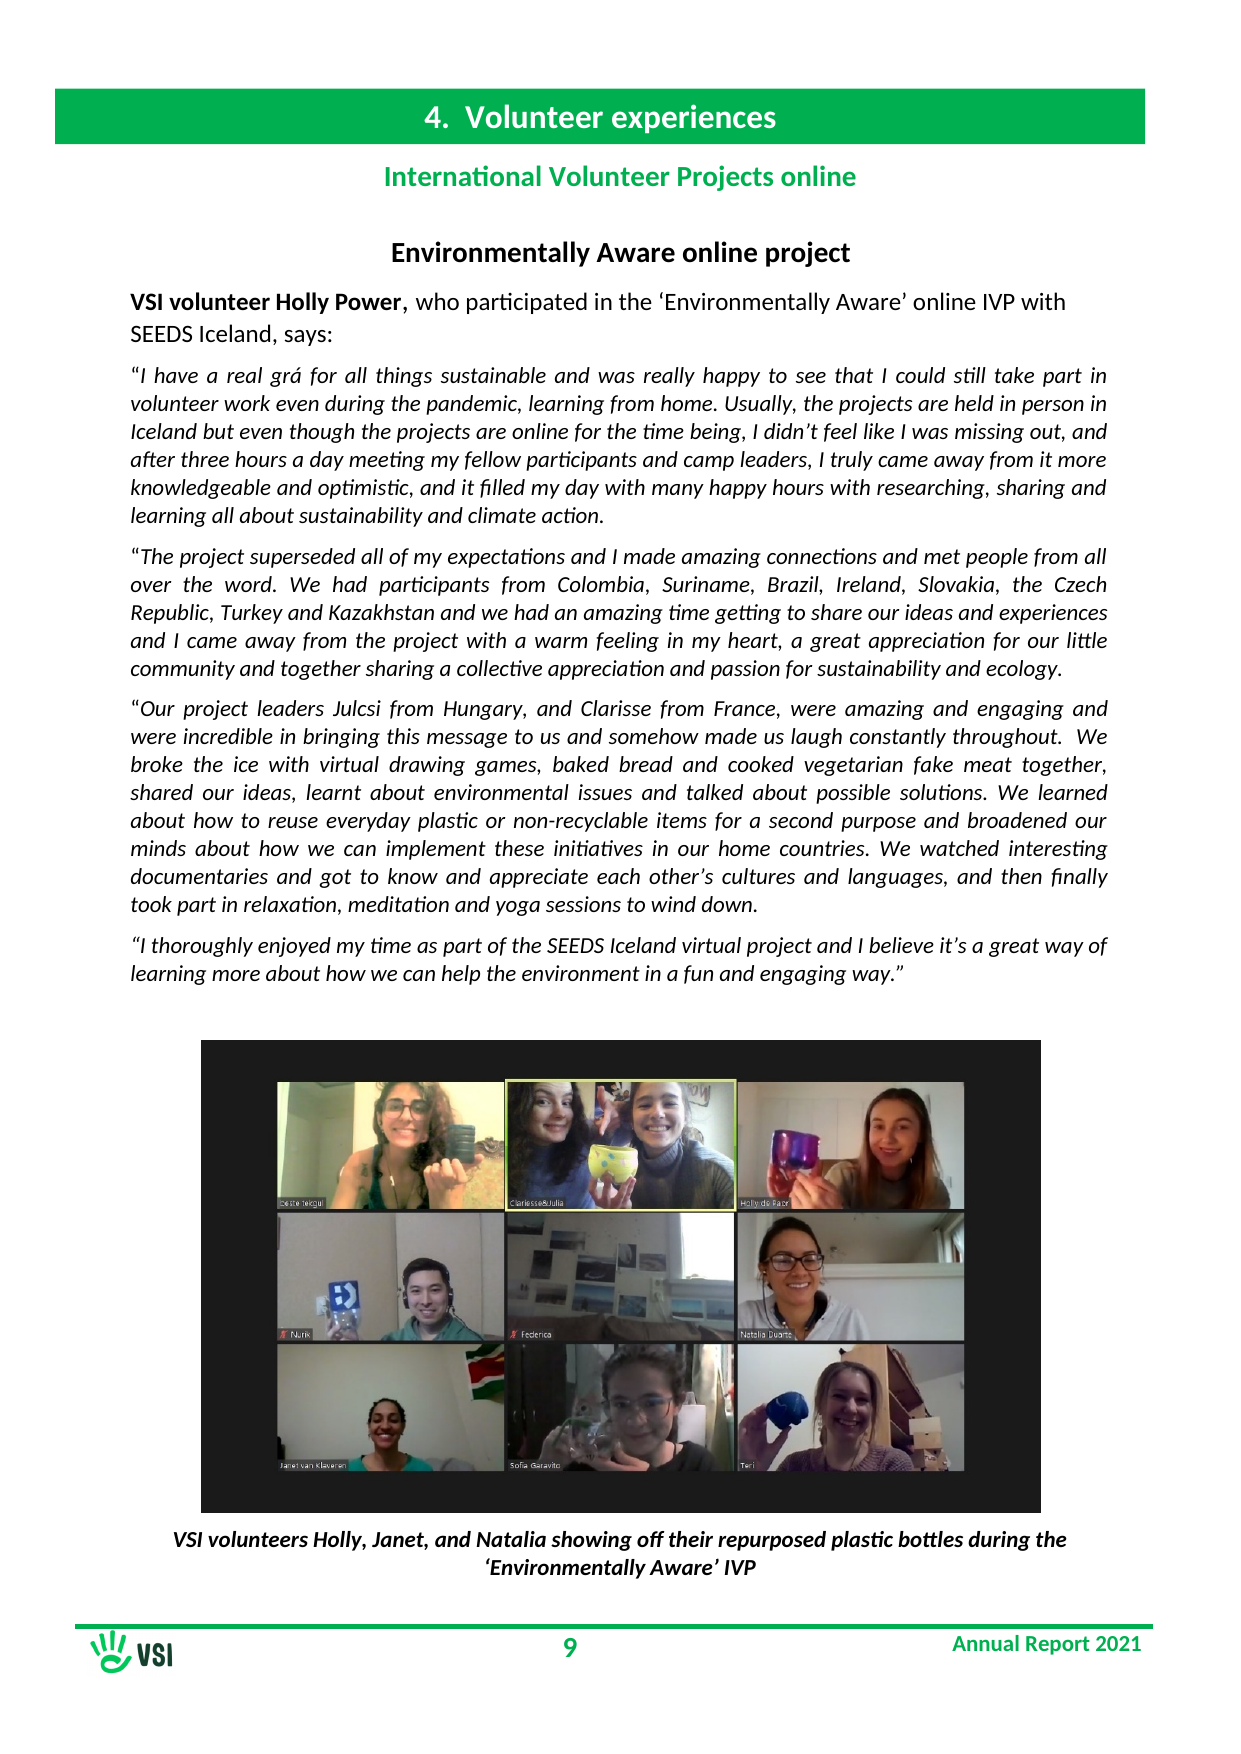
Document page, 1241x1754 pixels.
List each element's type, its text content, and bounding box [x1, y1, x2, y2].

text International Volunteer Projects online [75, 115, 1165, 194]
table_header Environmentally Aware online project VSI volunteer Holly Power, who participated in the ‘Environmentally Aware’ online IVP with SEEDS Iceland, says: “I have a real grá for all things sustainable and was really happy to see that I could still take part in volunteer work even during the pandemic, learning from home. Usually, the projects are held in person in Iceland but even though the projects are online for the time being, I didn’t feel like I was missing out, and after three hours a day meeting my fellow participants and camp leaders, I truly came away from it more knowledgeable and optimistic, and it filled my day with many happy hours with researching, sharing and learning all about sustainability and climate action. “The project superseded all of my expectations and I made amazing connections and met people from all over the word. We had participants from Colombia, Suriname, Brazil, Ireland, Slovakia, the Czech Republic, Turkey and Kazakhstan and we had an amazing time getting to share our ideas and experiences and I came away from the project with a warm feeling in my heart, a great appreciation for our little community and together sharing a collective appreciation and passion for sustainability and ecology. “Our project leaders Julcsi from Hungary, and Clarisse from France, were amazing and engaging and were incredible in bringing this message to us and somehow made us laugh constantly throughout. We broke the ice with virtual drawing games, baked bread and cooked vegetarian fake meat together, shared our ideas, learnt about environmental issues and talked about possible solutions. We learned about how to reuse everyday plastic or non-recyclable items for a second purpose and broadened our minds about how we can implement these initiatives in our home countries. We watched interesting documentaries and got to know and appreciate each other’s cultures and languages, and then finally took part in relaxation, meditation and yoga sessions to wind down. “I thoroughly enjoyed my time as part of the SEEDS Iceland virtual project and I believe it’s a great way of learning more about how we can help the environment in a fun and engaging way.” VSI volunteers Holly, Janet, and Natalia showing off their repurposed plastic bottles during the ‘Environmentally Aware’ IVP [119, 234, 1123, 1594]
picture [201, 1040, 1041, 1513]
picture [86, 1629, 176, 1678]
